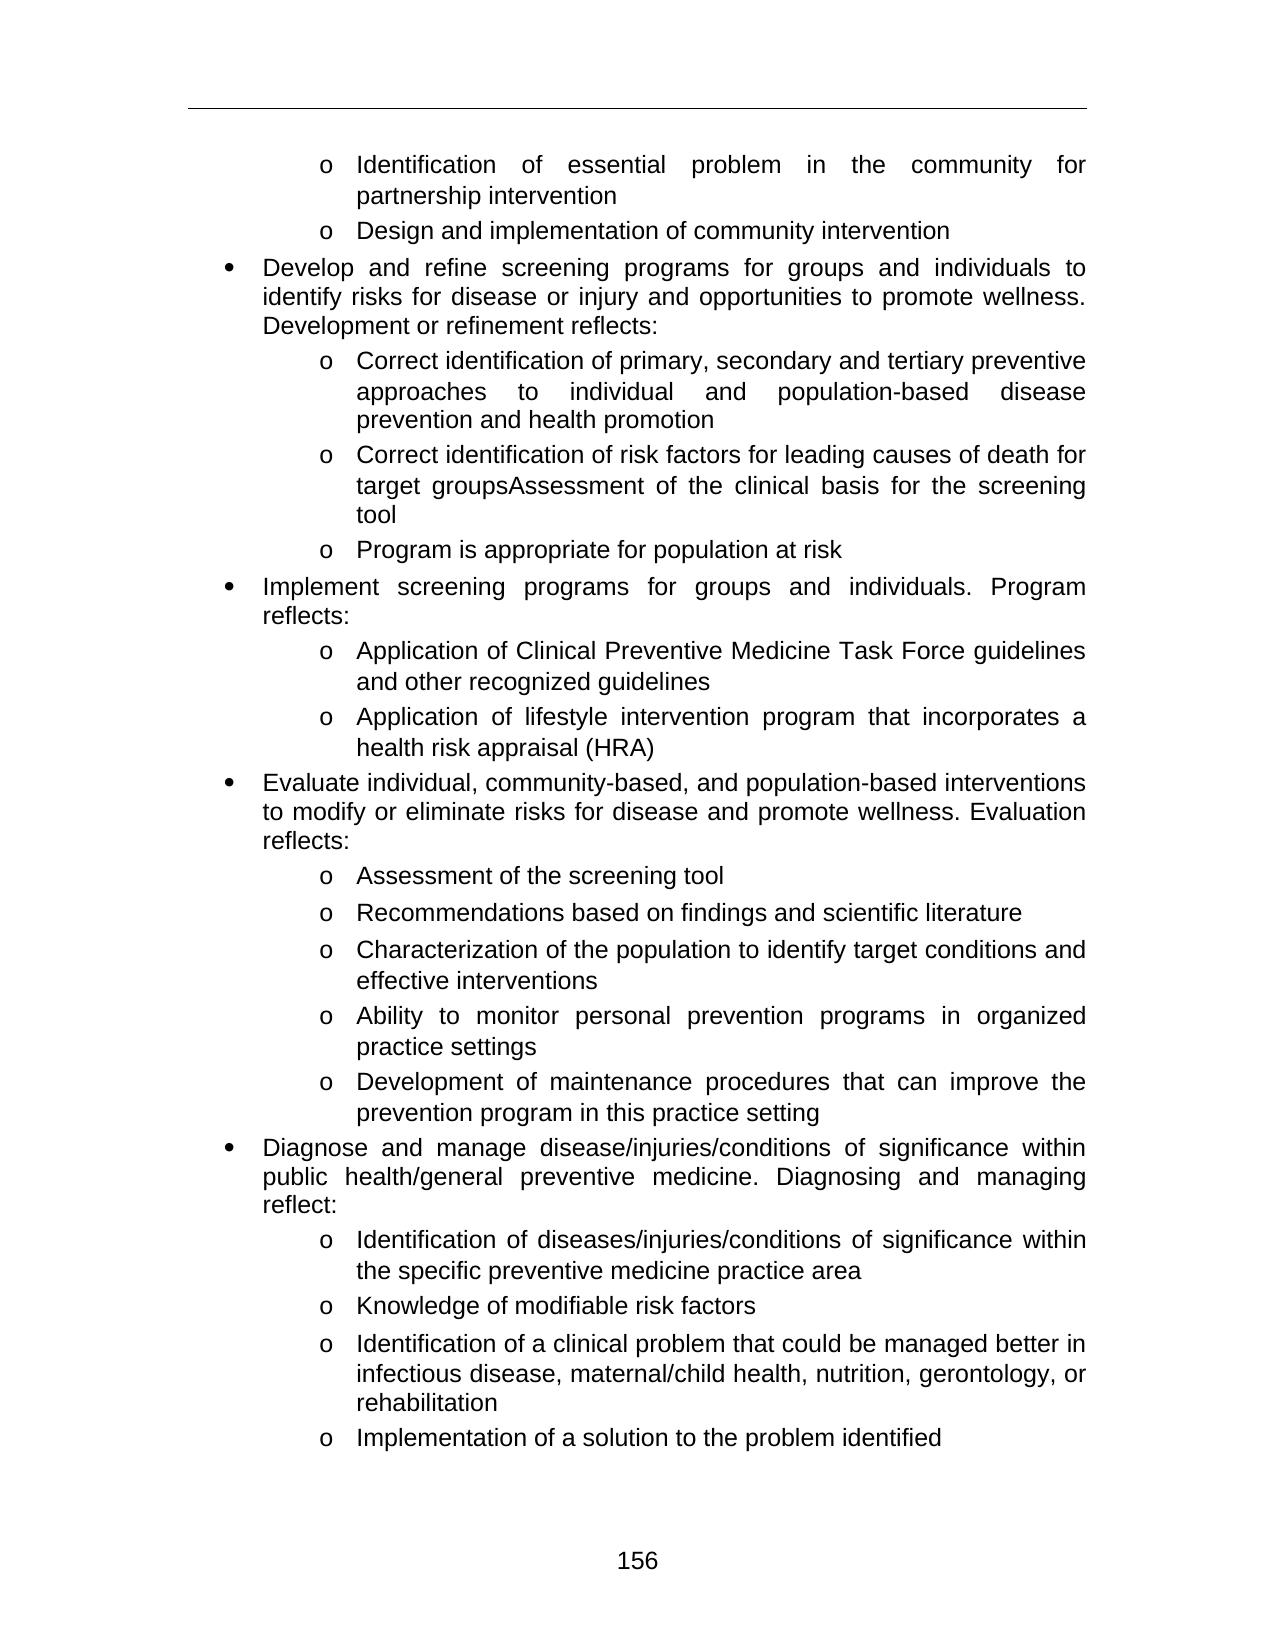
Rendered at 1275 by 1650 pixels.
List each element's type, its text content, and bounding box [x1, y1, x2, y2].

list Recommendations based on findings and scientific literature [319, 898, 1087, 929]
list Correct identification of risk factors for leading causes of death for target groupsAssessment of the clinical basis for the screening tool [319, 440, 1087, 529]
list Evaluate individual, community-based, and population-based interventions to modify or eliminate risks for disease and promote wellness. Evaluation reflects: [225, 768, 1087, 854]
list Identification of essential problem in the community for partnership intervention [319, 150, 1087, 210]
list Development of maintenance procedures that can improve the prevention program in this practice setting [319, 1067, 1087, 1127]
list Assessment of the screening tool [319, 861, 1087, 892]
list Application of Clinical Preventive Medicine Task Force guidelines and other recognized guidelines [319, 636, 1087, 696]
list Ability to monitor personal prevention programs in organized practice settings [319, 1001, 1087, 1061]
list Knowledge of modifiable risk factors [319, 1291, 1087, 1322]
list Characterization of the population to identify target conditions and effective interventions [319, 935, 1087, 995]
list Program is appropriate for population at risk [319, 535, 1087, 566]
list Implementation of a solution to the problem identified [319, 1423, 1087, 1454]
list Develop and refine screening programs for groups and individuals to identify risks for disease or injury and opportunities to promote wellness. Development or refinement reflects: [225, 253, 1087, 339]
list Correct identification of primary, secondary and tertiary preventive approaches to individual and population-based disease prevention and health promotion [319, 346, 1087, 434]
list Implement screening programs for groups and individuals. Program reflects: [225, 572, 1087, 630]
list Application of lifestyle intervention program that incorporates a health risk appraisal (HRA) [319, 702, 1087, 762]
list Design and implementation of community intervention [319, 216, 1087, 247]
list Diagnose and manage disease/injuries/conditions of significance within public health/general preventive medicine. Diagnosing and managing reflect: [225, 1133, 1087, 1219]
list Identification of diseases/injuries/conditions of significance within the specific preventive medicine practice area [319, 1225, 1087, 1285]
list Identification of a clinical problem that could be managed better in infectious disease, maternal/child health, nutrition, gerontology, or rehabilitation [319, 1328, 1087, 1417]
